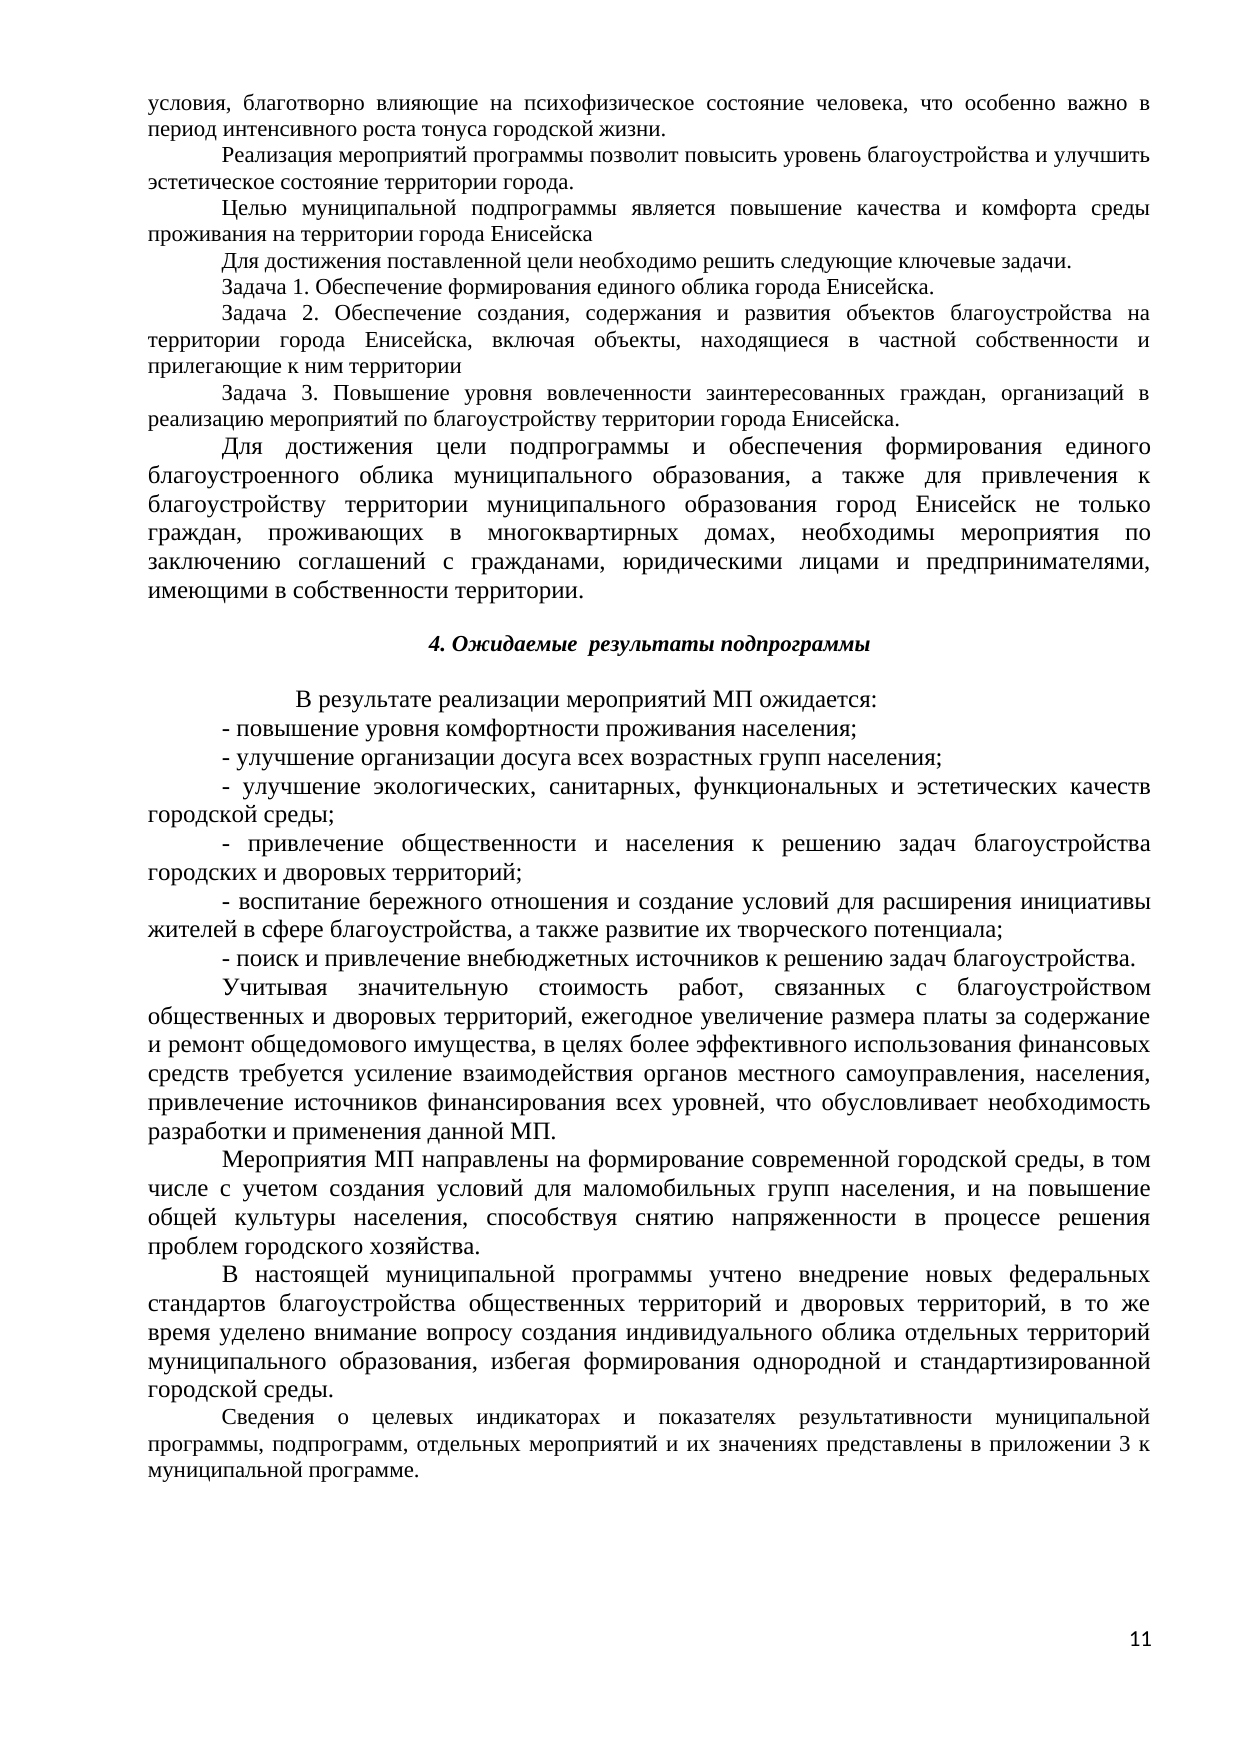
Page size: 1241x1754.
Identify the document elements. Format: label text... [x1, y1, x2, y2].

text Целью муниципальной подпрограммы является повышение качества и комфорта среды проживания на территории города Енисейска [148, 194, 1152, 247]
text Задача 1. Обеспечение формирования единого облика города Енисейска. [148, 273, 1152, 299]
text - улучшение организации досуга всех возрастных групп населения; [148, 742, 1152, 771]
text Задача 2. Обеспечение создания, содержания и развития объектов благоустройства на территории города Енисейска, включая объекты, находящиеся в частной собственности и прилегающие к ним территории [148, 299, 1152, 378]
text Для достижения поставленной цели необходимо решить следующие ключевые задачи. [148, 247, 1152, 273]
text Учитывая значительную стоимость работ, связанных с благоустройством общественных и дворовых территорий, ежегодное увеличение размера платы за содержание и ремонт общедомового имущества, в целях более эффективного использования финансовых средств требуется усиление взаимодействия органов местного самоуправления, населения, привлечение источников финансирования всех уровней, что обусловливает необходимость разработки и применения данной МП. [148, 972, 1152, 1144]
text - воспитание бережного отношения и создание условий для расширения инициативы жителей в сфере благоустройства, а также развитие их творческого потенциала; [148, 886, 1152, 943]
text - улучшение экологических, санитарных, функциональных и эстетических качеств городской среды; [148, 771, 1152, 828]
text - поиск и привлечение внебюджетных источников к решению задач благоустройства. [148, 943, 1152, 972]
text В результате реализации мероприятий МП ожидается: [148, 684, 1152, 713]
text - привлечение общественности и населения к решению задач благоустройства городских и дворовых территорий; [148, 828, 1152, 886]
text Сведения о целевых индикаторах и показателях результативности муниципальной программы, подпрограмм, отдельных мероприятий и их значениях представлены в приложении 3 к муниципальной программе. [148, 1403, 1152, 1482]
text Для достижения цели подпрограммы и обеспечения формирования единого благоустроенного облика муниципального образования, а также для привлечения к благоустройству территории муниципального образования город Енисейск не только граждан, проживающих в многоквартирных домах, необходимы мероприятия по заключению соглашений с гражданами, юридическими лицами и предпринимателями, имеющими в собственности территории. [148, 431, 1152, 604]
text В настоящей муниципальной программы учтено внедрение новых федеральных стандартов благоустройства общественных территорий и дворовых территорий, в то же время уделено внимание вопросу создания индивидуального облика отдельных территорий муниципального образования, избегая формирования однородной и стандартизированной городской среды. [148, 1259, 1152, 1403]
text 4. Ожидаемые результаты подпрограммы [148, 630, 1152, 656]
text - повышение уровня комфортности проживания населения; [148, 713, 1152, 742]
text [148, 89, 1152, 141]
text Задача 3. Повышение уровня вовлеченности заинтересованных граждан, организаций в реализацию мероприятий по благоустройству территории города Енисейска. [148, 378, 1152, 431]
text Мероприятия МП направлены на формирование современной городской среды, в том числе с учетом создания условий для маломобильных групп населения, и на повышение общей культуры населения, способствуя снятию напряженности в процессе решения проблем городского хозяйства. [148, 1144, 1152, 1259]
text Реализация мероприятий программы позволит повысить уровень благоустройства и улучшить эстетическое состояние территории города. [148, 141, 1152, 194]
